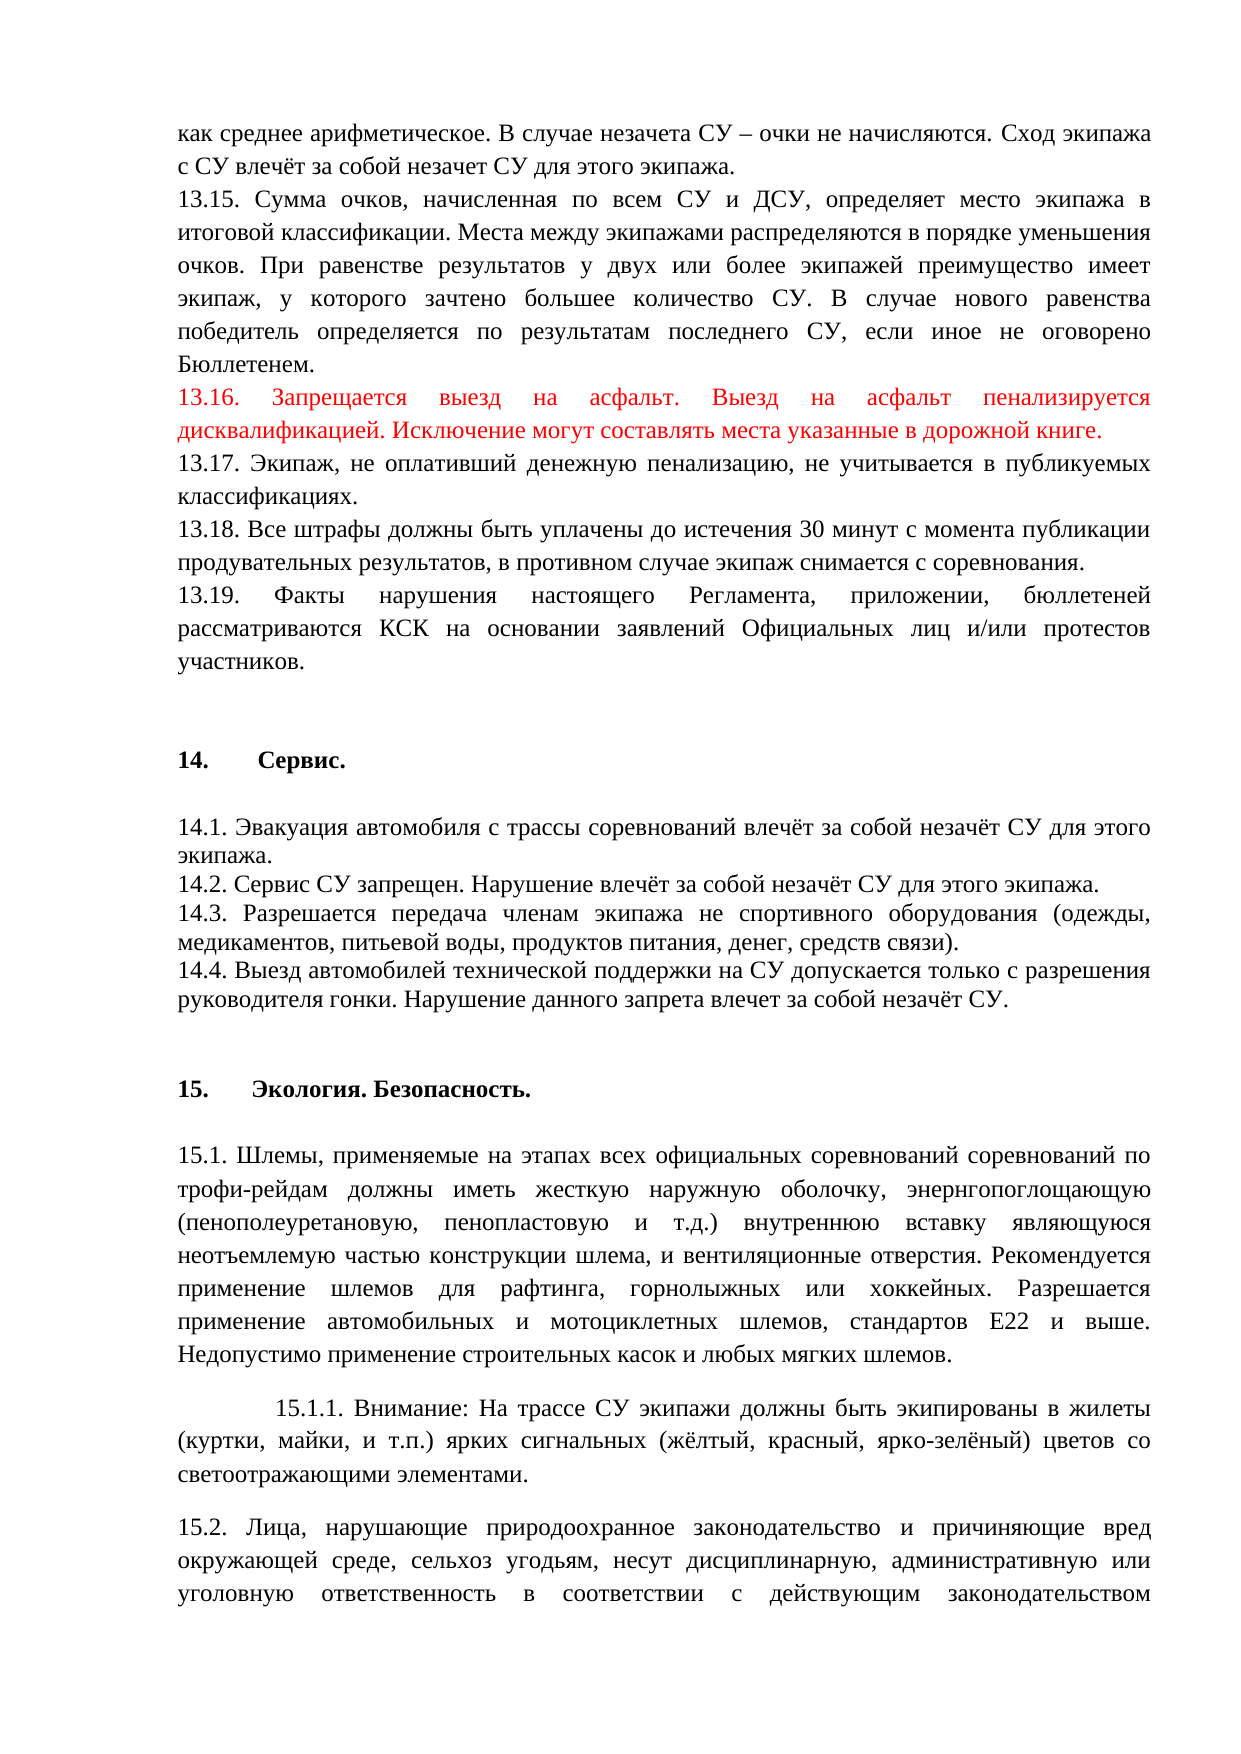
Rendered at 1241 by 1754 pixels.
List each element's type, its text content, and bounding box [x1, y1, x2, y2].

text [177, 118, 1152, 180]
text 14.3. Разрешается передача членам экипажа не спортивного оборудования (одежды, медикаментов, питьевой воды, продуктов питания, денег, средств связи). [177, 898, 1152, 955]
text 14.1. Эвакуация автомобиля с трассы соревнований влечёт за собой незачёт СУ для этого экипажа. [177, 812, 1152, 869]
text 15.1. Шлемы, применяемые на этапах всех официальных соревнований соревнований по трофи-рейдам должны иметь жесткую наружную оболочку, энернгопоглощающую (пенополеуретановую, пенопластовую и т.д.) внутреннюю вставку являющуюся неотъемлемую частью конструкции шлема, и вентиляционные отверстия. Рекомендуется применение шлемов для рафтинга, горнолыжных или хоккейных. Разрешается применение автомобильных и мотоциклетных шлемов, стандартов Е22 и выше. Недопустимо применение строительных касок и любых мягких шлемов. [177, 1141, 1152, 1367]
text 13.17. Экипаж, не оплативший денежную пенализацию, не учитывается в публикуемых классификациях. [177, 448, 1152, 510]
text 13.19. Факты нарушения настоящего Регламента, приложении, бюллетеней рассматриваются КСК на основании заявлений Официальных лиц и/или протестов участников. [177, 580, 1152, 675]
list Сервис. [177, 746, 1152, 774]
list Экология. Безопасность. [177, 1074, 1152, 1103]
text 13.15. Сумма очков, начисленная по всем СУ и ДСУ, определяет место экипажа в итоговой классификации. Места между экипажами распределяются в порядке уменьшения очков. При равенстве результатов у двух или более экипажей преимущество имеет экипаж, у которого зачтено большее количество СУ. В случае нового равенства победитель определяется по результатам последнего СУ, если иное не оговорено Бюллетенем. [177, 184, 1152, 378]
text 14.2. Сервис СУ запрещен. Нарушение влечёт за собой незачёт СУ для этого экипажа. [177, 869, 1152, 898]
text 15.1.1. Внимание: На трассе СУ экипажи должны быть экипированы в жилеты (куртки, майки, и т.п.) ярких сигнальных (жёлтый, красный, ярко-зелёный) цветов со светоотражающими элементами. [177, 1393, 1152, 1487]
text 13.18. Все штрафы должны быть уплачены до истечения 30 минут с момента публикации продувательных результатов, в противном случае экипаж снимается с соревнования. [177, 514, 1152, 576]
text 13.16. Запрещается выезд на асфальт. Выезд на асфальт пенализируется дисквалификацией. Исключение могут составлять места указанные в дорожной книге. [177, 382, 1152, 444]
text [177, 1512, 1152, 1607]
text 14.4. Выезд автомобилей технической поддержки на СУ допускается только с разрешения руководителя гонки. Нарушение данного запрета влечет за собой незачёт СУ. [177, 955, 1152, 1013]
